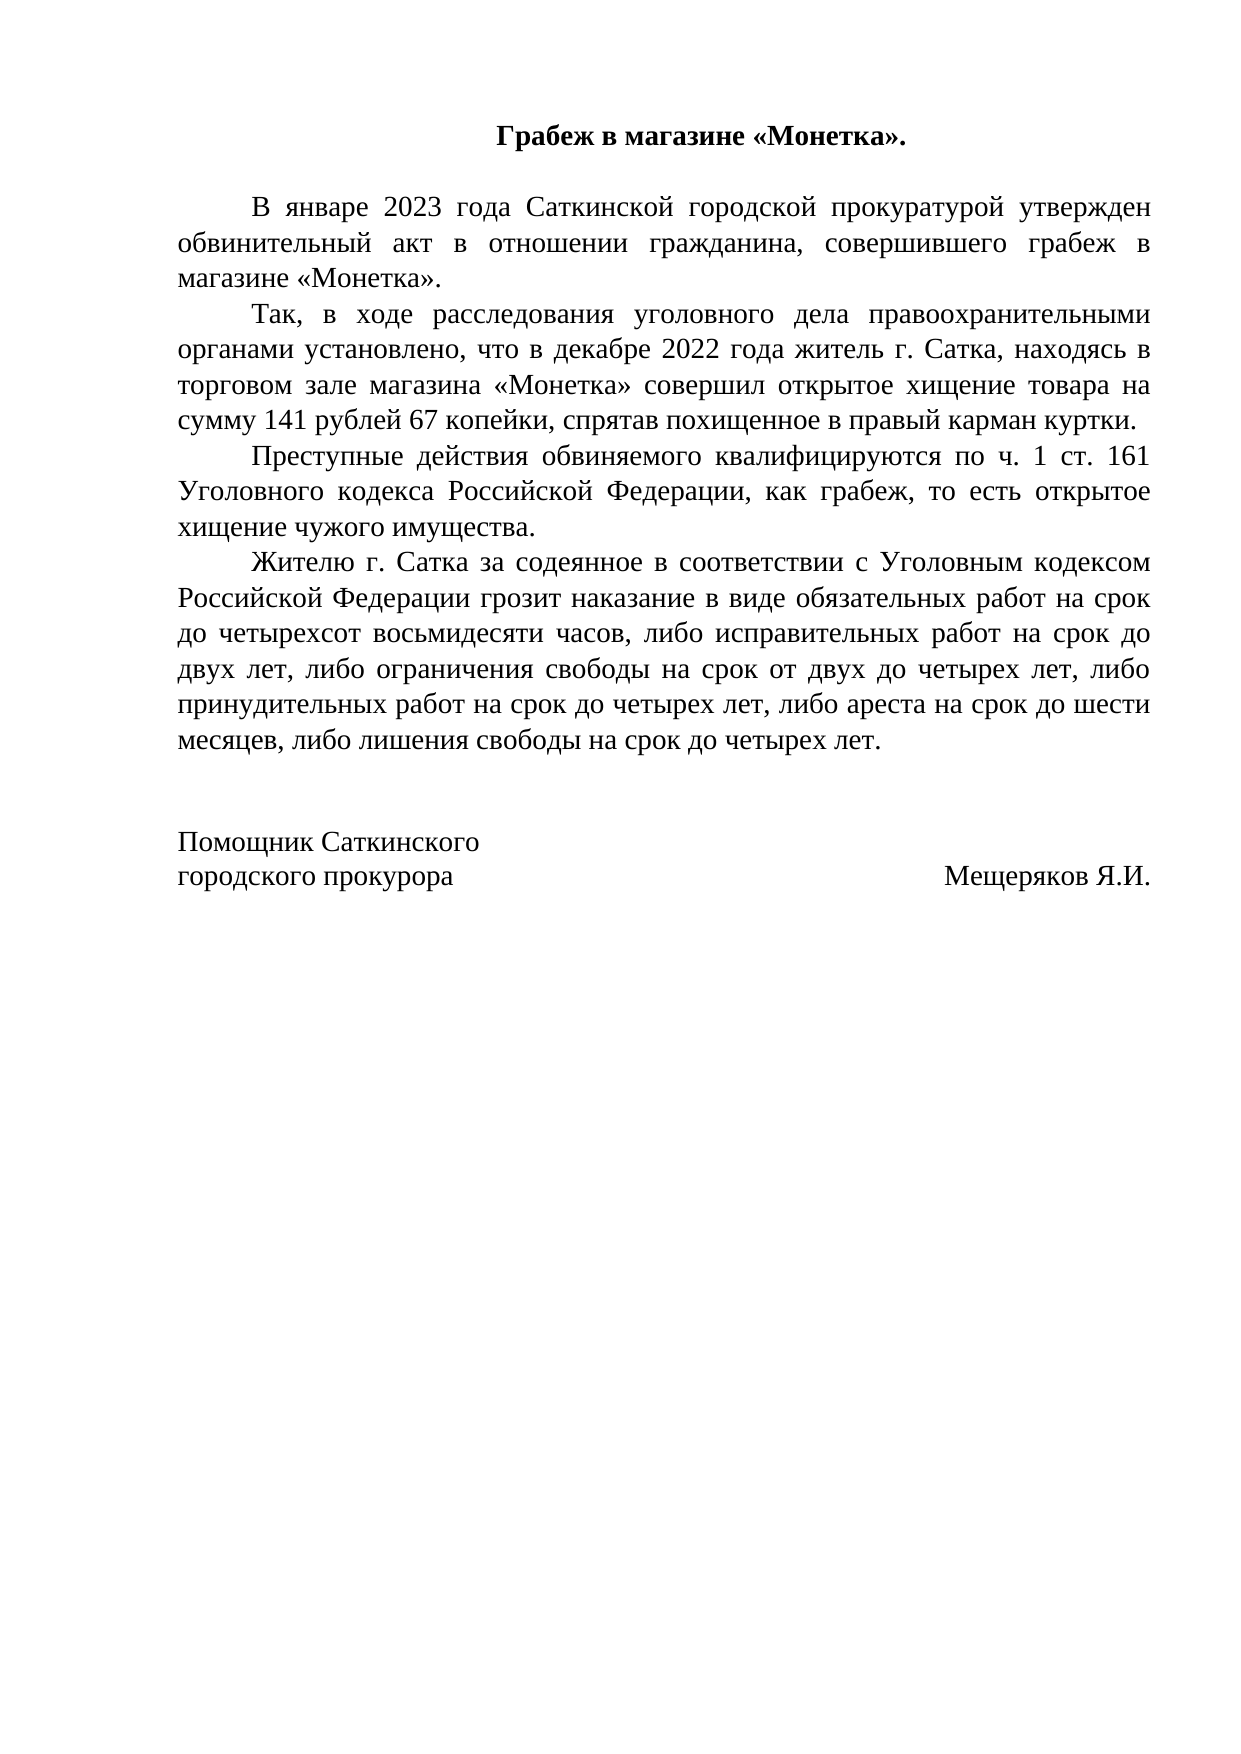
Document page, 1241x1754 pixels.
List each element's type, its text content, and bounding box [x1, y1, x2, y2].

text Помощник Саткинского [177, 824, 1152, 858]
text В январе 2023 года Саткинской городской прокуратурой утвержден обвинительный акт в отношении гражданина, совершившего грабеж в магазине «Монетка». [177, 189, 1152, 294]
text Преступные действия обвиняемого квалифицируются по ч. 1 ст. 161 Уголовного кодекса Российской Федерации, как грабеж, то есть открытое хищение чужого имущества. [177, 438, 1152, 542]
text Грабеж в магазине «Монетка». [177, 118, 1152, 152]
text городского прокурора Мещеряков Я.И. [177, 858, 1152, 892]
text Жителю г. Сатка за содеянное в соответствии с Уголовным кодексом Российской Федерации грозит наказание в виде обязательных работ на срок до четырехсот восьмидесяти часов, либо исправительных работ на срок до двух лет, либо ограничения свободы на срок от двух до четырех лет, либо принудительных работ на срок до четырех лет, либо ареста на срок до шести месяцев, либо лишения свободы на срок до четырех лет. [177, 544, 1152, 756]
text Так, в ходе расследования уголовного дела правоохранительными органами установлено, что в декабре 2022 года житель г. Сатка, находясь в торговом зале магазина «Монетка» совершил открытое хищение товара на сумму 141 рублей 67 копейки, спрятав похищенное в правый карман куртки. [177, 296, 1152, 436]
